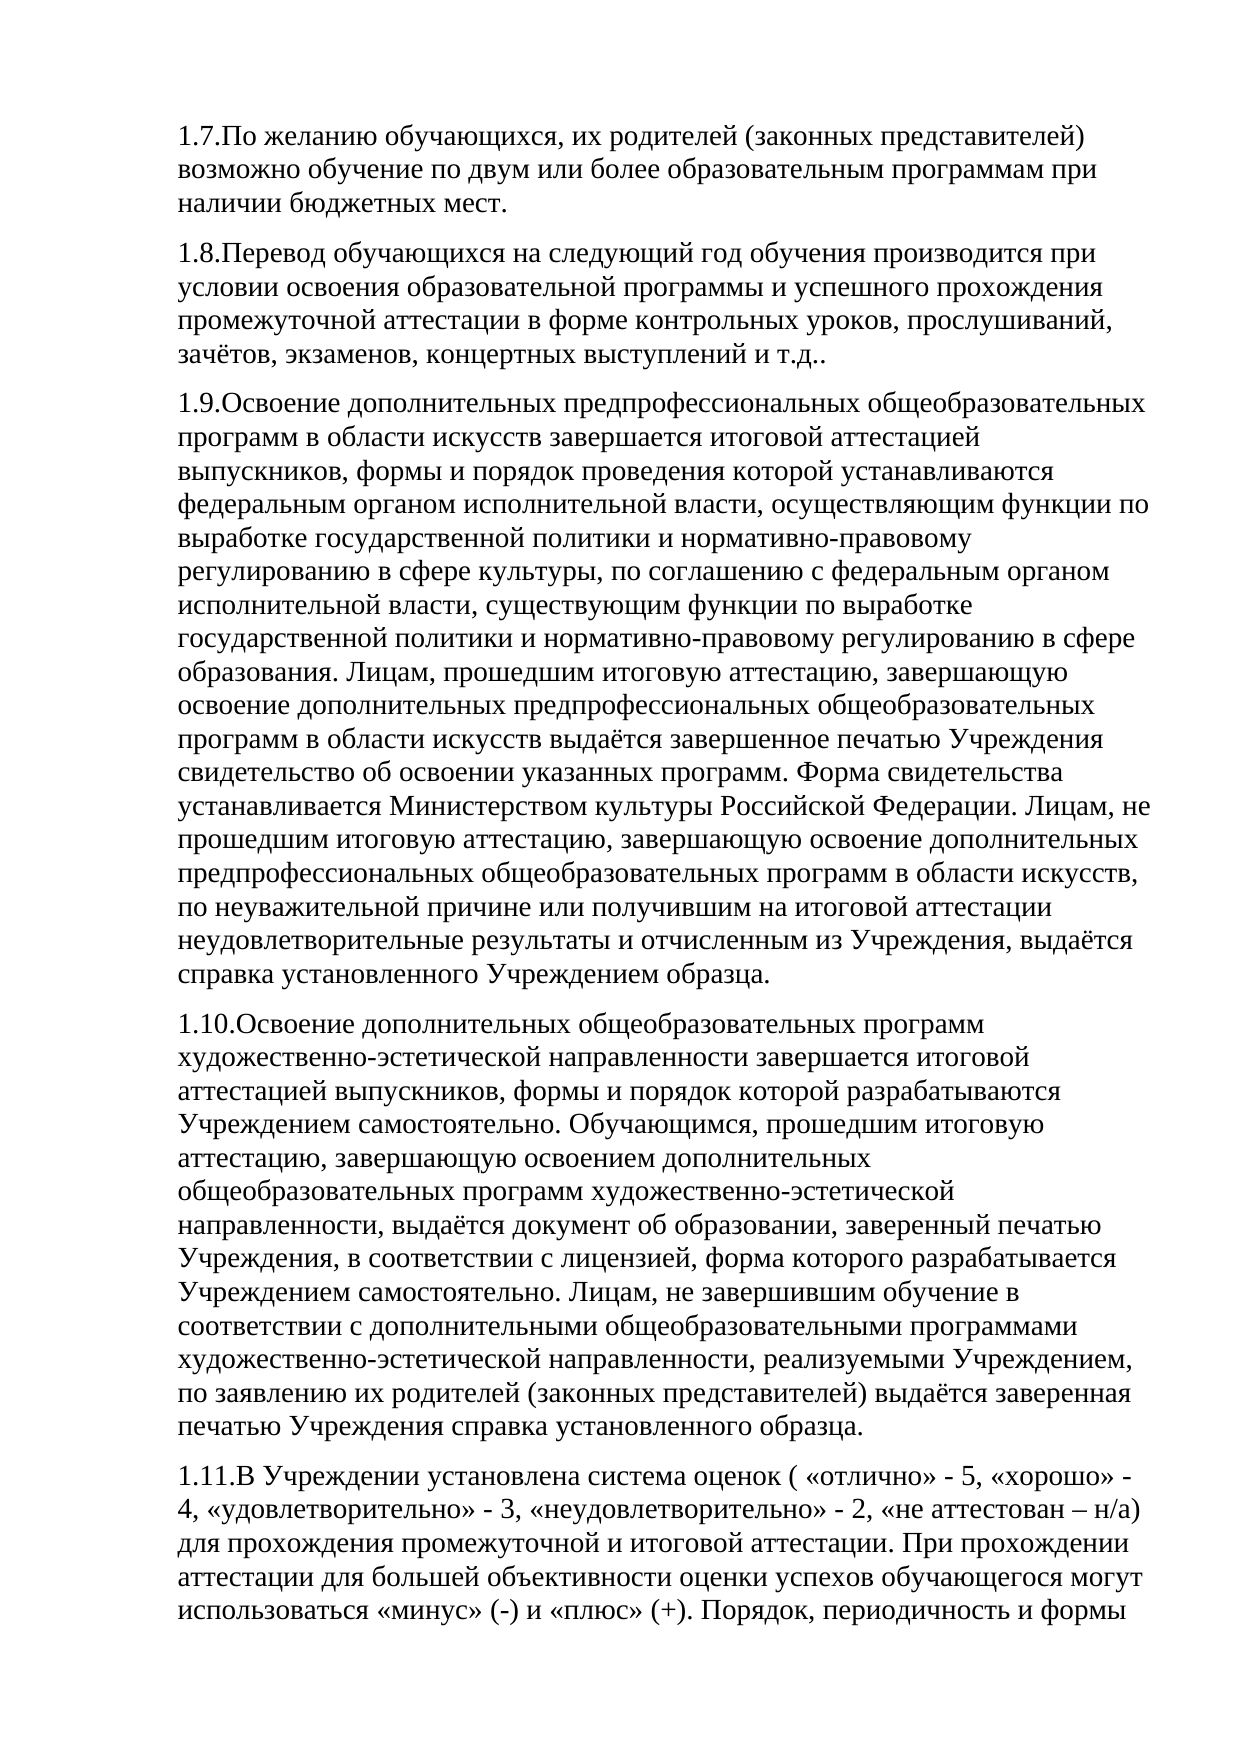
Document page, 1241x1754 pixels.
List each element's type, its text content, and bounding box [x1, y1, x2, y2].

text 1.9.Освоение дополнительных предпрофессиональных общеобразовательных программ в области искусств завершается итоговой аттестацией выпускников, формы и порядок проведения которой устанавливаются федеральным органом исполнительной власти, осуществляющим функции по выработке государственной политики и нормативно-правовому регулированию в сфере культуры, по соглашению с федеральным органом исполнительной власти, существующим функции по выработке государственной политики и нормативно-правовому регулированию в сфере образования. Лицам, прошедшим итоговую аттестацию, завершающую освоение дополнительных предпрофессиональных общеобразовательных программ в области искусств выдаётся завершенное печатью Учреждения свидетельство об освоении указанных программ. Форма свидетельства устанавливается Министерством культуры Российской Федерации. Лицам, не прошедшим итоговую аттестацию, завершающую освоение дополнительных предпрофессиональных общеобразовательных программ в области искусств, по неуважительной причине или получившим на итоговой аттестации неудовлетворительные результаты и отчисленным из Учреждения, выдаётся справка установленного Учреждением образца. [177, 386, 1152, 989]
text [177, 1458, 1152, 1626]
text 1.10.Освоение дополнительных общеобразовательных программ художественно-эстетической направленности завершается итоговой аттестацией выпускников, формы и порядок которой разрабатываются Учреждением самостоятельно. Обучающимся, прошедшим итоговую аттестацию, завершающую освоением дополнительных общеобразовательных программ художественно-эстетической направленности, выдаётся документ об образовании, заверенный печатью Учреждения, в соответствии с лицензией, форма которого разрабатывается Учреждением самостоятельно. Лицам, не завершившим обучение в соответствии с дополнительными общеобразовательными программами художественно-эстетической направленности, реализуемыми Учреждением, по заявлению их родителей (законных представителей) выдаётся заверенная печатью Учреждения справка установленного образца. [177, 1006, 1152, 1442]
text 1.8.Перевод обучающихся на следующий год обучения производится при условии освоения образовательной программы и успешного прохождения промежуточной аттестации в форме контрольных уроков, прослушиваний, зачётов, экзаменов, концертных выступлений и т.д.. [177, 235, 1152, 369]
text 1.7.По желанию обучающихся, их родителей (законных представителей) возможно обучение по двум или более образовательным программам при наличии бюджетных мест. [177, 118, 1152, 219]
